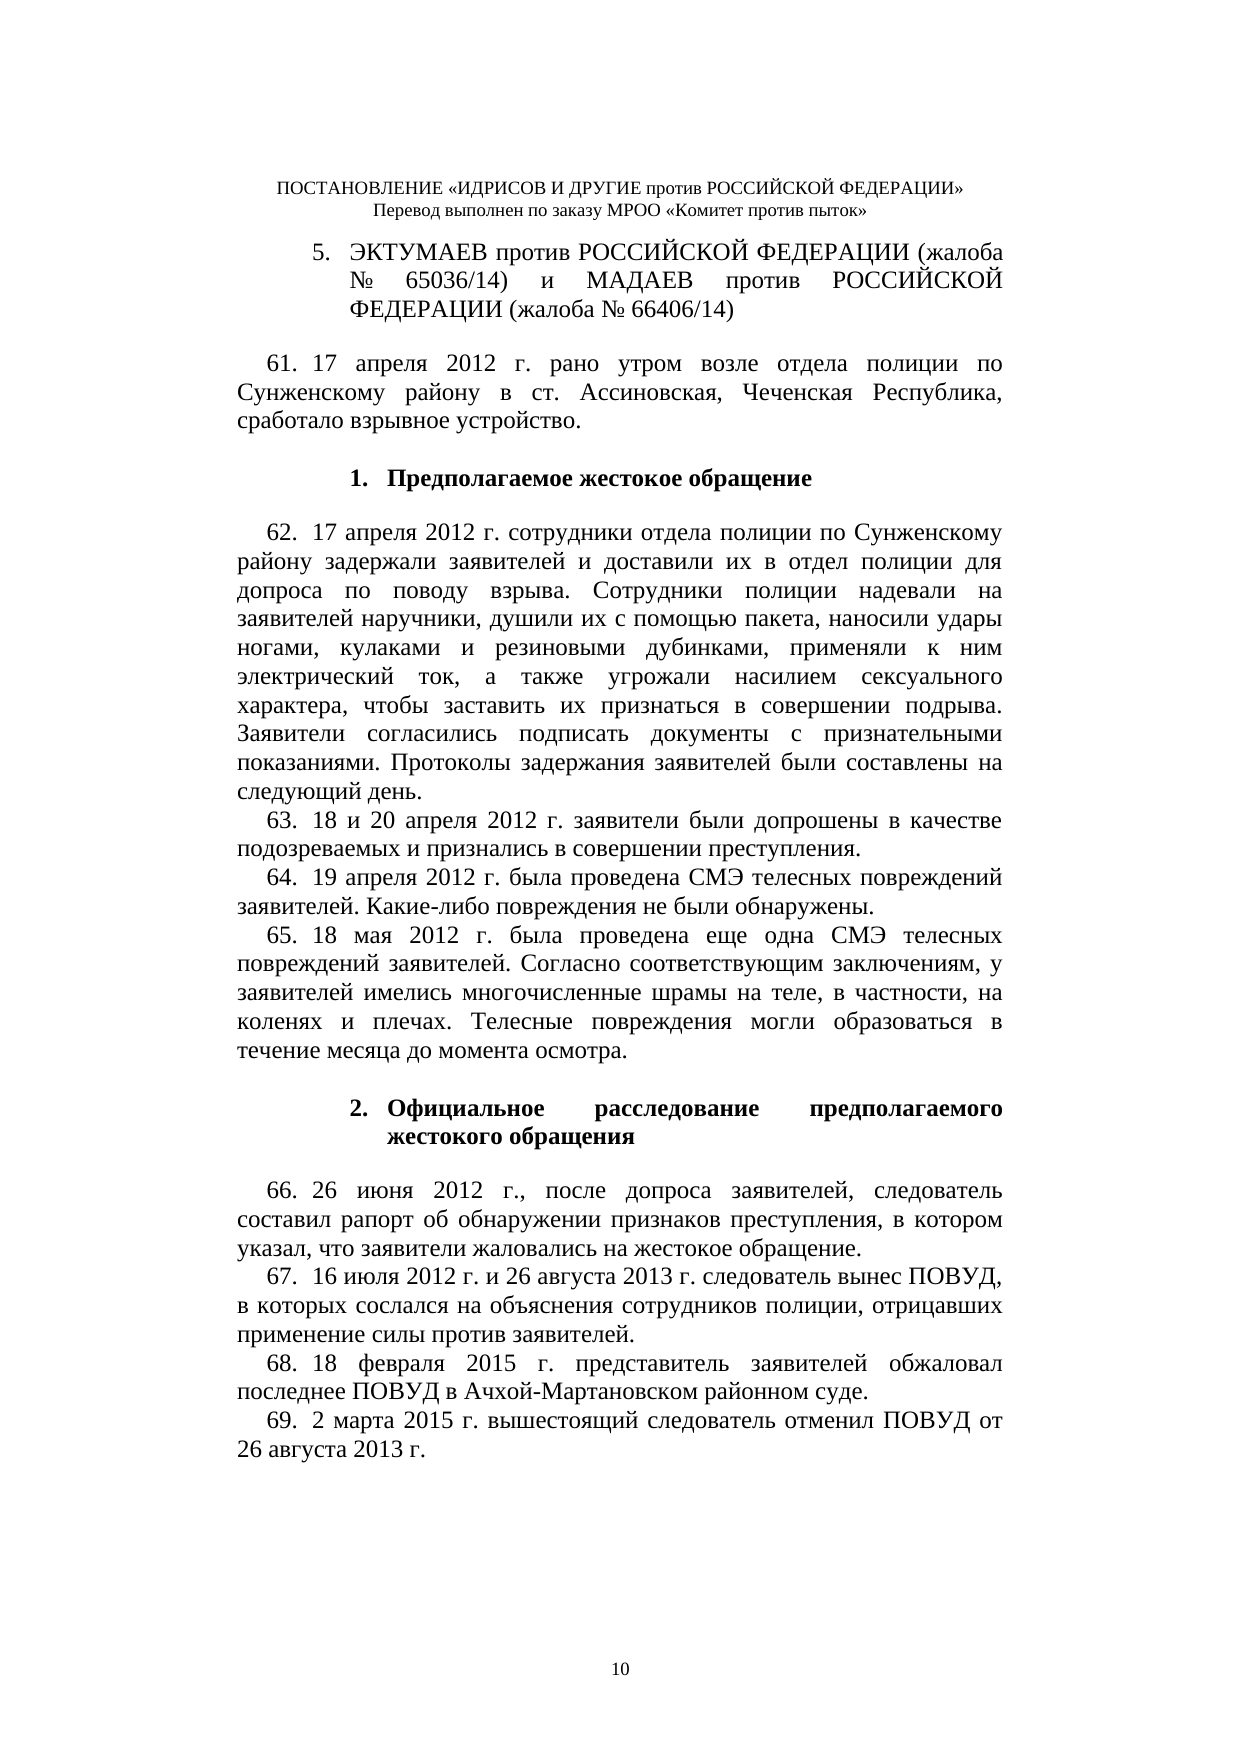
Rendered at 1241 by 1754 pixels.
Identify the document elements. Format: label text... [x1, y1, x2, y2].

list 18 мая 2012 г. была проведена еще одна СМЭ телесных повреждений заявителей. Согласно соответствующим заключениям, у заявителей имелись многочисленные шрамы на теле, в частности, на коленях и плечах. Телесные повреждения могли образоваться в течение месяца до момента осмотра. [237, 920, 1003, 1063]
list 19 апреля 2012 г. была проведена СМЭ телесных повреждений заявителей. Какие-либо повреждения не были обнаружены. [237, 862, 1003, 920]
list 18 и 20 апреля 2012 г. заявители были допрошены в качестве подозреваемых и признались в совершении преступления. [237, 805, 1003, 862]
list 2 марта 2015 г. вышестоящий следователь отменил ПОВУД от 26 августа 2013 г. [237, 1405, 1003, 1463]
list 17 апреля 2012 г. сотрудники отдела полиции по Сунженскому району задержали заявителей и доставили их в отдел полиции для допроса по поводу взрыва. Сотрудники полиции надевали на заявителей наручники, душили их с помощью пакета, наносили удары ногами, кулаками и резиновыми дубинками, применяли к ним электрический ток, а также угрожали насилием сексуального характера, чтобы заставить их признаться в совершении подрыва. Заявители согласились подписать документы с признательными показаниями. Протоколы задержания заявителей были составлены на следующий день. [237, 517, 1003, 805]
list 16 июля 2012 г. и 26 августа 2013 г. следователь вынес ПОВУД, в которых сослался на объяснения сотрудников полиции, отрицавших применение силы против заявителей. [237, 1261, 1003, 1348]
text Официальное расследование предполагаемого жестокого обращения [349, 1093, 1003, 1150]
text Эктумаев против Российской Федерации (жалоба № 65036/14) и Мадаев против Российской Федерации (жалоба № 66406/14) [312, 237, 1003, 323]
list 18 февраля 2015 г. представитель заявителей обжаловал последнее ПОВУД в Ачхой-Мартановском районном суде. [237, 1348, 1003, 1405]
list 26 июня 2012 г., после допроса заявителей, следователь составил рапорт об обнаружении признаков преступления, в котором указал, что заявители жаловались на жестокое обращение. [237, 1175, 1003, 1261]
list 17 апреля 2012 г. рано утром возле отдела полиции по Сунженскому району в ст. Ассиновская, Чеченская Республика, сработало взрывное устройство. [237, 348, 1003, 434]
text Предполагаемое жестокое обращение [349, 463, 1003, 492]
